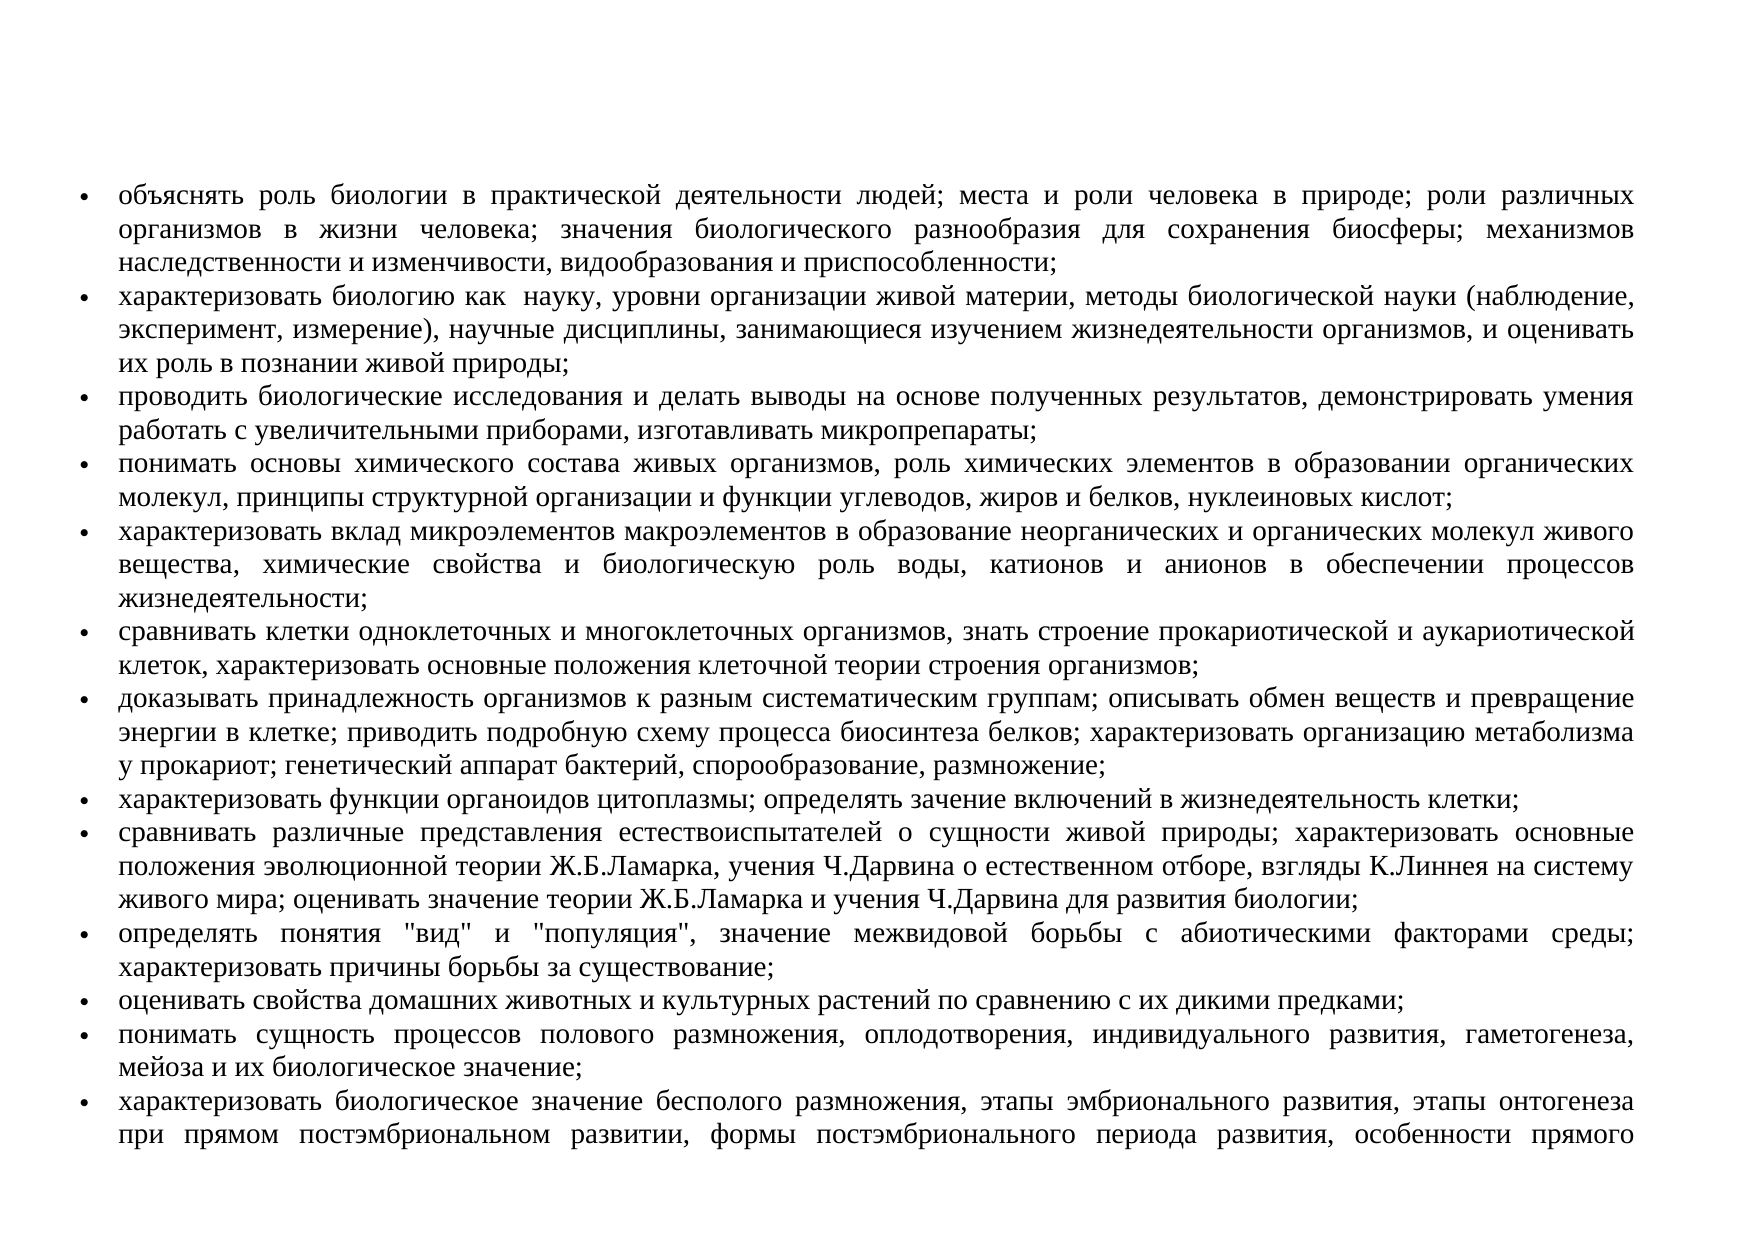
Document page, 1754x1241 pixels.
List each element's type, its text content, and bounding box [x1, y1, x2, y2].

list определять понятия "вид" и "популяция", значение межвидовой борьбы с абиотическими факторами среды; характеризовать причины борьбы за существование; [81, 915, 1636, 982]
list доказывать принадлежность организмов к разным систематическим группам; описывать обмен веществ и превращение энергии в клетке; приводить подробную схему процесса биосинтеза белков; характеризовать организацию метаболизма у прокариот; генетический аппарат бактерий, спорообразование, размножение; [81, 680, 1636, 781]
list понимать основы химического состава живых организмов, роль химических элементов в образовании органических молекул, принципы структурной организации и функции углеводов, жиров и белков, нуклеиновых кислот; [81, 446, 1636, 513]
list объяснять роль биологии в практической деятельности людей; места и роли человека в природе; роли различных организмов в жизни человека; значения биологического разнообразия для сохранения биосферы; механизмов наследственности и изменчивости, видообразования и приспособленности; [81, 177, 1636, 278]
list понимать сущность процессов полового размножения, оплодотворения, индивидуального развития, гаметогенеза, мейоза и их биологическое значение; [81, 1016, 1636, 1083]
list характеризовать биологию как науку, уровни организации живой материи, методы биологической науки (наблюдение, эксперимент, измерение), научные дисциплины, занимающиеся изучением жизнедеятельности организмов, и оценивать их роль в познании живой природы; [81, 278, 1636, 378]
list сравнивать различные представления естествоиспытателей о сущности живой природы; характеризовать основные положения эволюционной теории Ж.Б.Ламарка, учения Ч.Дарвина о естественном отборе, взгляды К.Линнея на систему живого мира; оценивать значение теории Ж.Б.Ламарка и учения Ч.Дарвина для развития биологии; [81, 814, 1636, 915]
list оценивать свойства домашних животных и культурных растений по сравнению с их дикими предками; [81, 982, 1636, 1016]
list проводить биологические исследования и делать выводы на основе полученных результатов, демонстрировать умения работать с увеличительными приборами, изготавливать микропрепараты; [81, 378, 1636, 446]
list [81, 1083, 1636, 1150]
list характеризовать функции органоидов цитоплазмы; определять зачение включений в жизнедеятельность клетки; [81, 781, 1636, 814]
list сравнивать клетки одноклеточных и многоклеточных организмов, знать строение прокариотической и аукариотической клеток, характеризовать основные положения клеточной теории строения организмов; [81, 613, 1636, 680]
list характеризовать вклад микроэлементов макроэлементов в образование неорганических и органических молекул живого вещества, химические свойства и биологическую роль воды, катионов и анионов в обеспечении процессов жизнедеятельности; [81, 513, 1636, 613]
